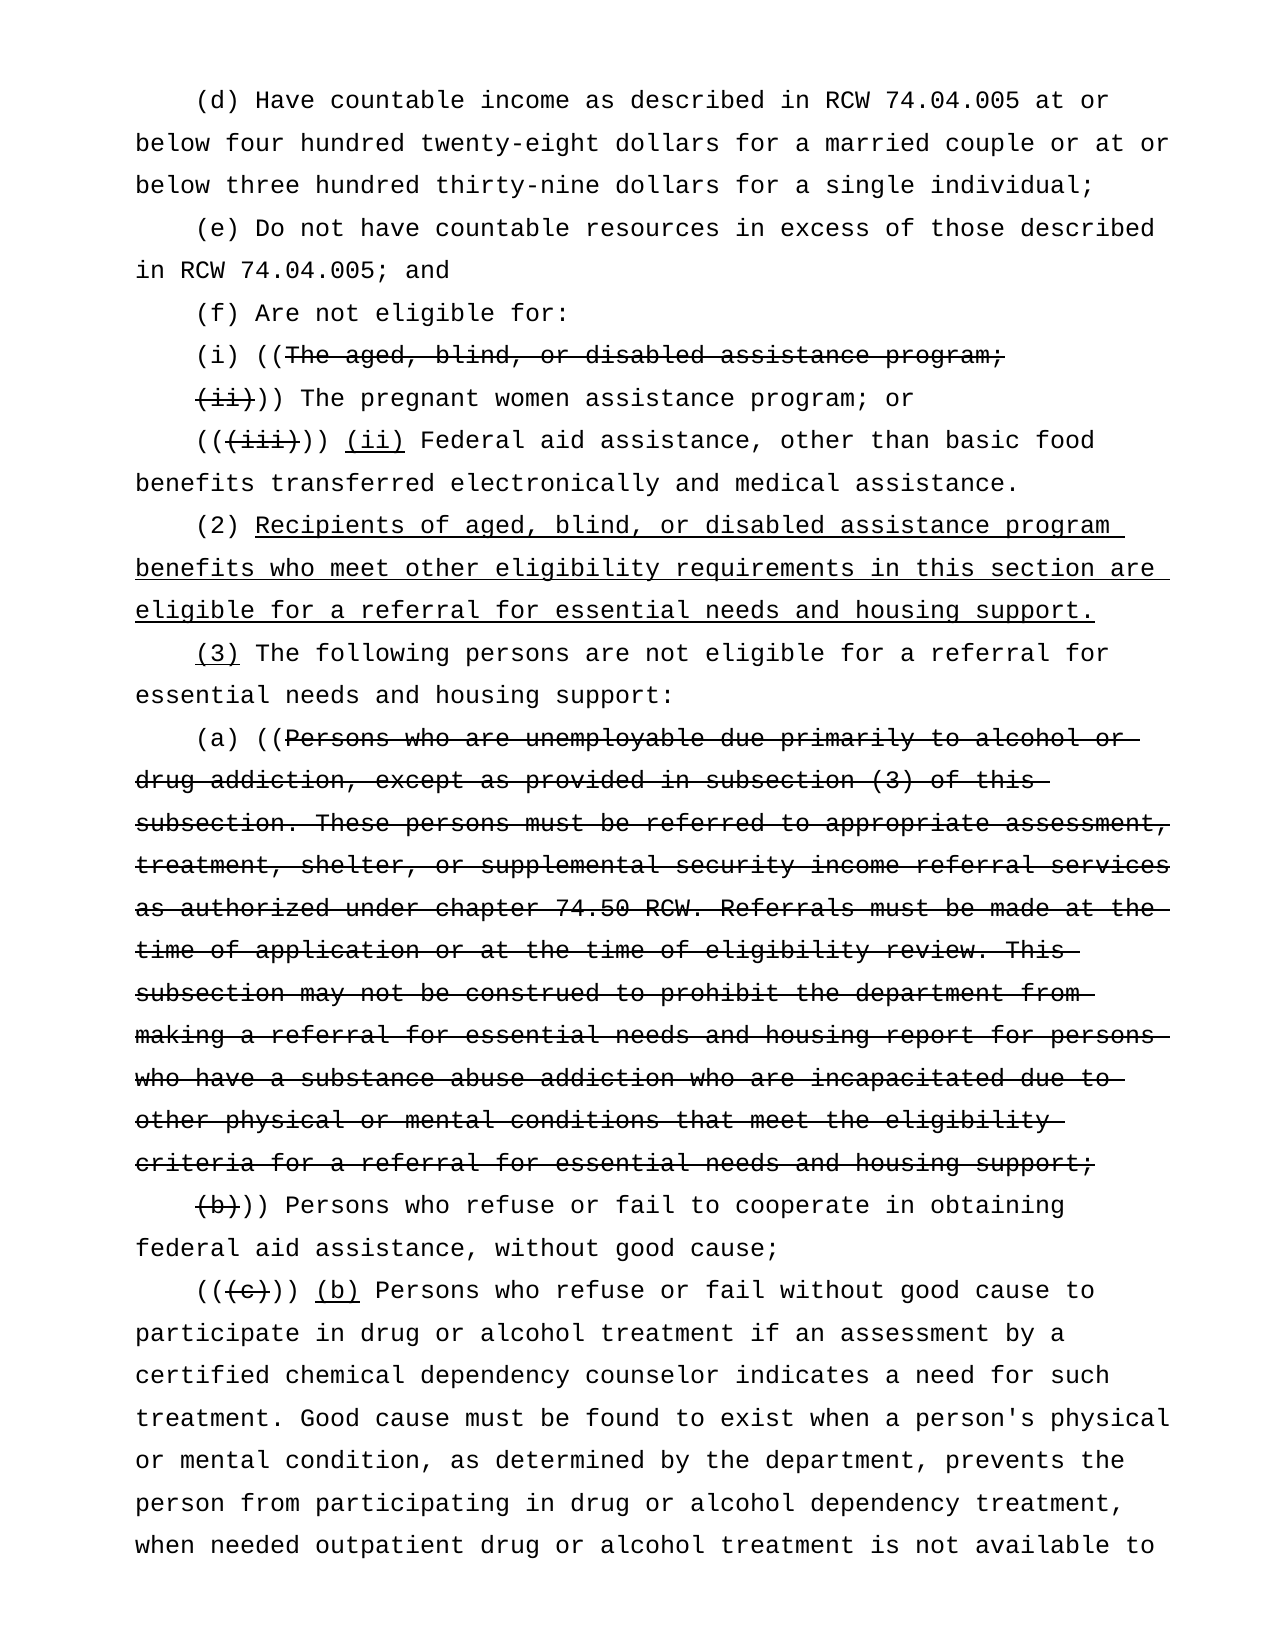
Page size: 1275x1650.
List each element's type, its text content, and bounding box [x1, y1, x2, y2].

text (2) Recipients of aged, blind, or disabled assistance program benefits who meet other eligibility requirements in this section are eligible for a referral for essential needs and housing support. [135, 500, 1170, 579]
text (ii))) The pregnant women assistance program; or [135, 372, 1170, 415]
text (a) ((Persons who are unemployable due primarily to alcohol or drug addiction, except as provided in subsection (3) of this subsection. These persons must be referred to appropriate assessment, treatment, shelter, or supplemental security income referral services as authorized under chapter 74.50 RCW. Referrals must be made at the time of application or at the time of eligibility review. This subsection may not be construed to prohibit the department from making a referral for essential needs and housing report for persons who have a substance abuse addiction who are incapacitated due to other physical or mental conditions that meet the eligibility criteria for a referral for essential needs and housing support; [135, 911, 1170, 1036]
text (((iii))) (ii) Federal aid assistance, other than basic food benefits transferred electronically and medical assistance. [135, 415, 1170, 500]
text (b))) Persons who refuse or fail to cooperate in obtaining federal aid assistance, without good cause; [135, 1180, 1170, 1265]
text (a) ((Persons who are unemployable due primarily to alcohol or drug addiction, except as provided in subsection (3) of this subsection. These persons must be referred to appropriate assessment, treatment, shelter, or supplemental security income referral services as authorized under chapter 74.50 RCW. Referrals must be made at the time of application or at the time of eligibility review. This subsection may not be construed to prohibit the department from making a referral for essential needs and housing report for persons who have a substance abuse addiction who are incapacitated due to other physical or mental conditions that meet the eligibility criteria for a referral for essential needs and housing support; [135, 712, 1170, 824]
text (d) Have countable income as described in RCW 74.04.005 at or below four hundred twenty-eight dollars for a married couple or at or below three hundred thirty-nine dollars for a single individual; [135, 75, 1170, 202]
text (e) Do not have countable resources in excess of those described in RCW 74.04.005; and [135, 202, 1170, 287]
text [135, 1265, 1170, 1562]
text (3) The following persons are not eligible for a referral for essential needs and housing support: [135, 627, 1170, 712]
text (a) ((Persons who are unemployable due primarily to alcohol or drug addiction, except as provided in subsection (3) of this subsection. These persons must be referred to appropriate assessment, treatment, shelter, or supplemental security income referral services as authorized under chapter 74.50 RCW. Referrals must be made at the time of application or at the time of eligibility review. This subsection may not be construed to prohibit the department from making a referral for essential needs and housing report for persons who have a substance abuse addiction who are incapacitated due to other physical or mental conditions that meet the eligibility criteria for a referral for essential needs and housing support; [135, 1038, 1170, 1180]
text (i) ((The aged, blind, or disabled assistance program; [135, 330, 1170, 372]
text (f) Are not eligible for: [135, 287, 1170, 330]
text (2) Recipients of aged, blind, or disabled assistance program benefits who meet other eligibility requirements in this section are eligible for a referral for essential needs and housing support. [135, 580, 1170, 627]
